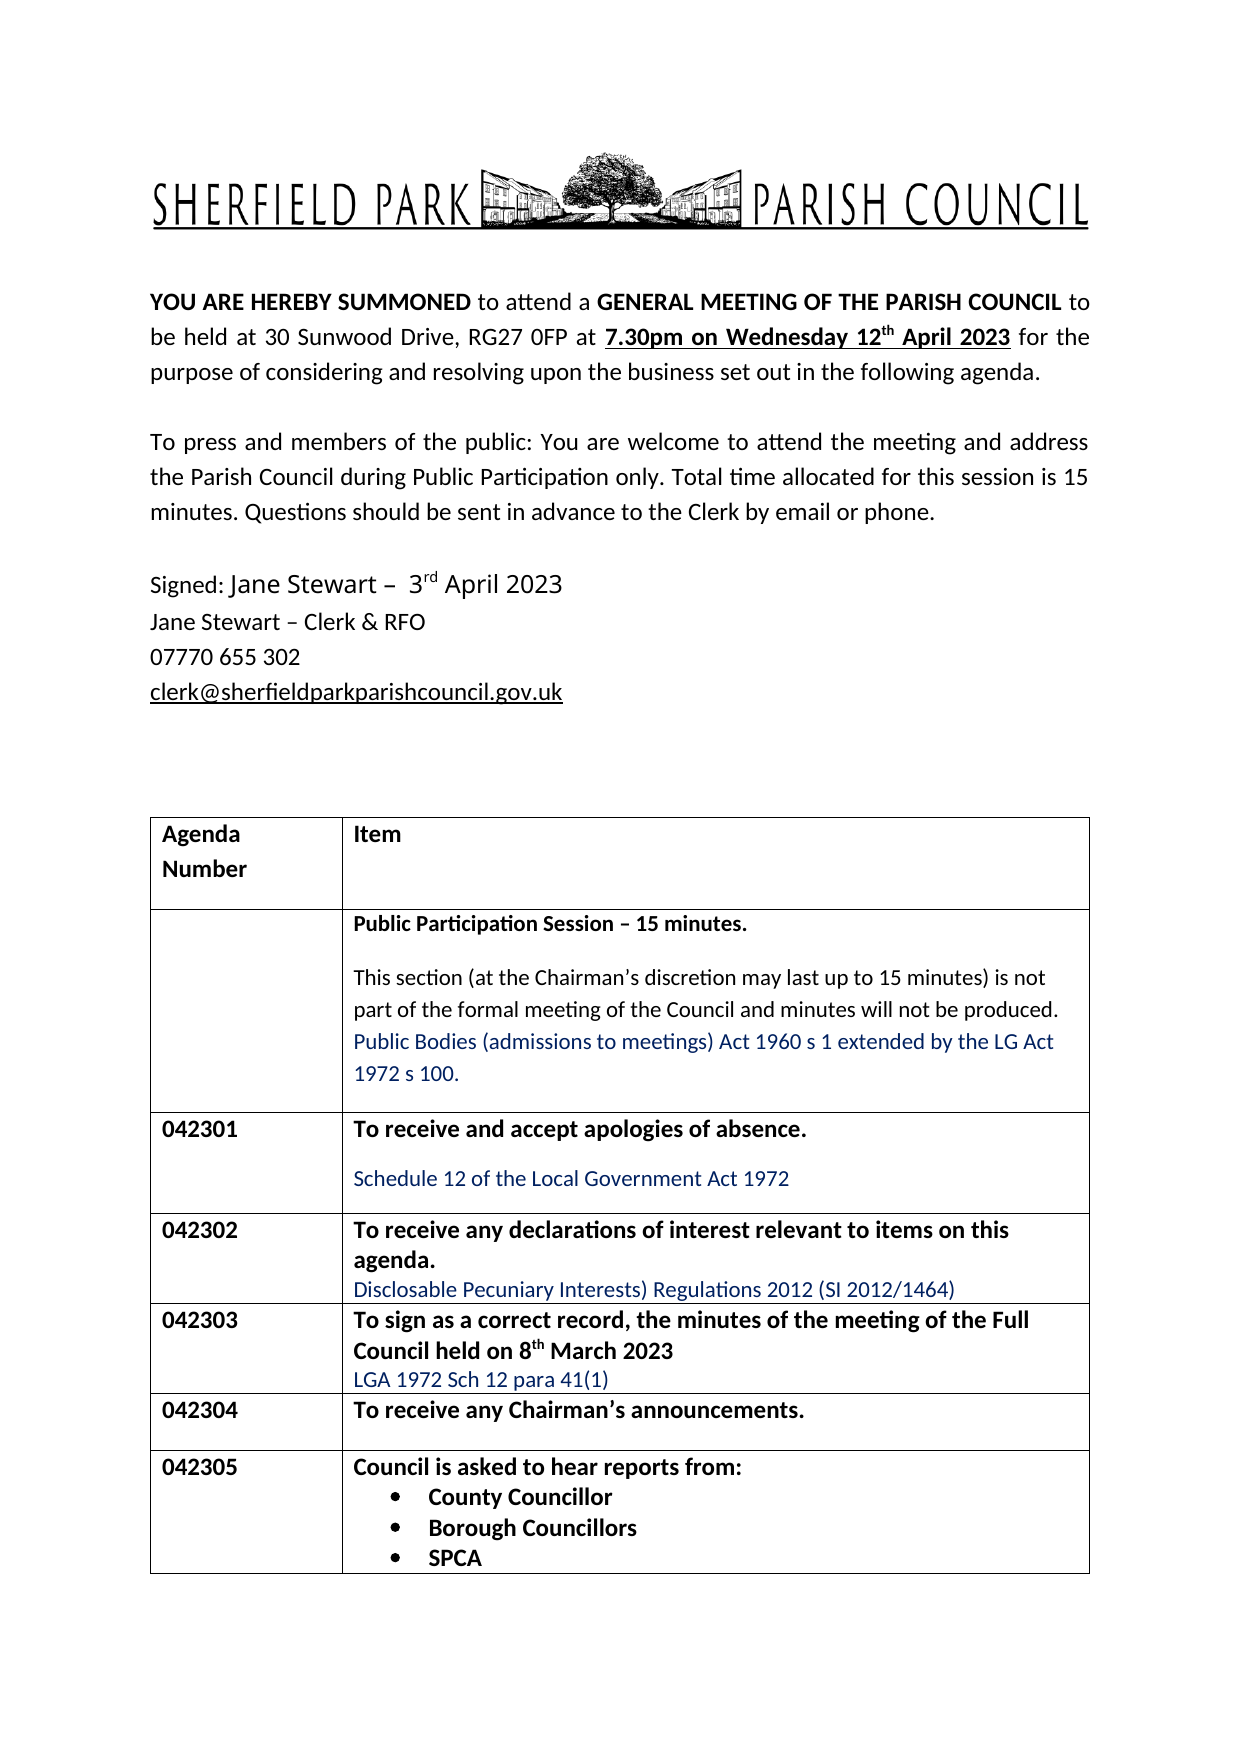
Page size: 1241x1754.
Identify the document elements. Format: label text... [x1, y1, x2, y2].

picture [150, 150, 1090, 232]
table_header Item [343, 818, 1089, 908]
table_cell Public Participation Session – 15 minutes. This section (at the Chairman’s discretion may last up to 15 minutes) is not part of the formal meeting of the Council and minutes will not be produced. Public Bodies (admissions to meetings) Act 1960 s 1 extended by the LG Act 1972 s 100. [343, 910, 1089, 1112]
text Jane Stewart – Clerk & RFO 07770 655 302 [150, 606, 1090, 672]
text YOU ARE HEREBY SUMMONED to attend a GENERAL MEETING OF THE PARISH COUNCIL to be held at 30 Sunwood Drive, RG27 0FP at 7.30pm on Wednesday 12th April 2023 for the purpose of considering and resolving upon the business set out in the following agenda. [150, 286, 1090, 387]
text To press and members of the public: You are welcome to attend the meeting and address the Parish Council during Public Participation only. Total time allocated for this session is 15 minutes. Questions should be sent in advance to the Clerk by email or phone. [150, 426, 1090, 527]
table_cell [151, 910, 342, 1112]
table_cell To sign as a correct record, the minutes of the meeting of the Full Council held on 8th March 2023 LGA 1972 Sch 12 para 41(1) [343, 1304, 1089, 1393]
table_cell 042303 [151, 1304, 342, 1393]
table_cell To receive and accept apologies of absence. Schedule 12 of the Local Government Act 1972 [343, 1113, 1089, 1213]
table_header Agenda Number [151, 818, 342, 908]
table_cell To receive any declarations of interest relevant to items on this agenda. Disclosable Pecuniary Interests) Regulations 2012 (SI 2012/1464) [343, 1214, 1089, 1303]
text clerk@sherfieldparkparishcouncil.gov.uk [150, 676, 1090, 707]
table_cell 042301 [151, 1113, 342, 1213]
table_cell 042304 [151, 1394, 342, 1449]
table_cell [343, 1451, 1089, 1573]
text Signed: Jane Stewart – 3rd April 2023 [150, 531, 1090, 601]
table_cell 042302 [151, 1214, 342, 1303]
table_cell To receive any Chairman’s announcements. [343, 1394, 1089, 1449]
table_cell 042305 [151, 1451, 342, 1573]
